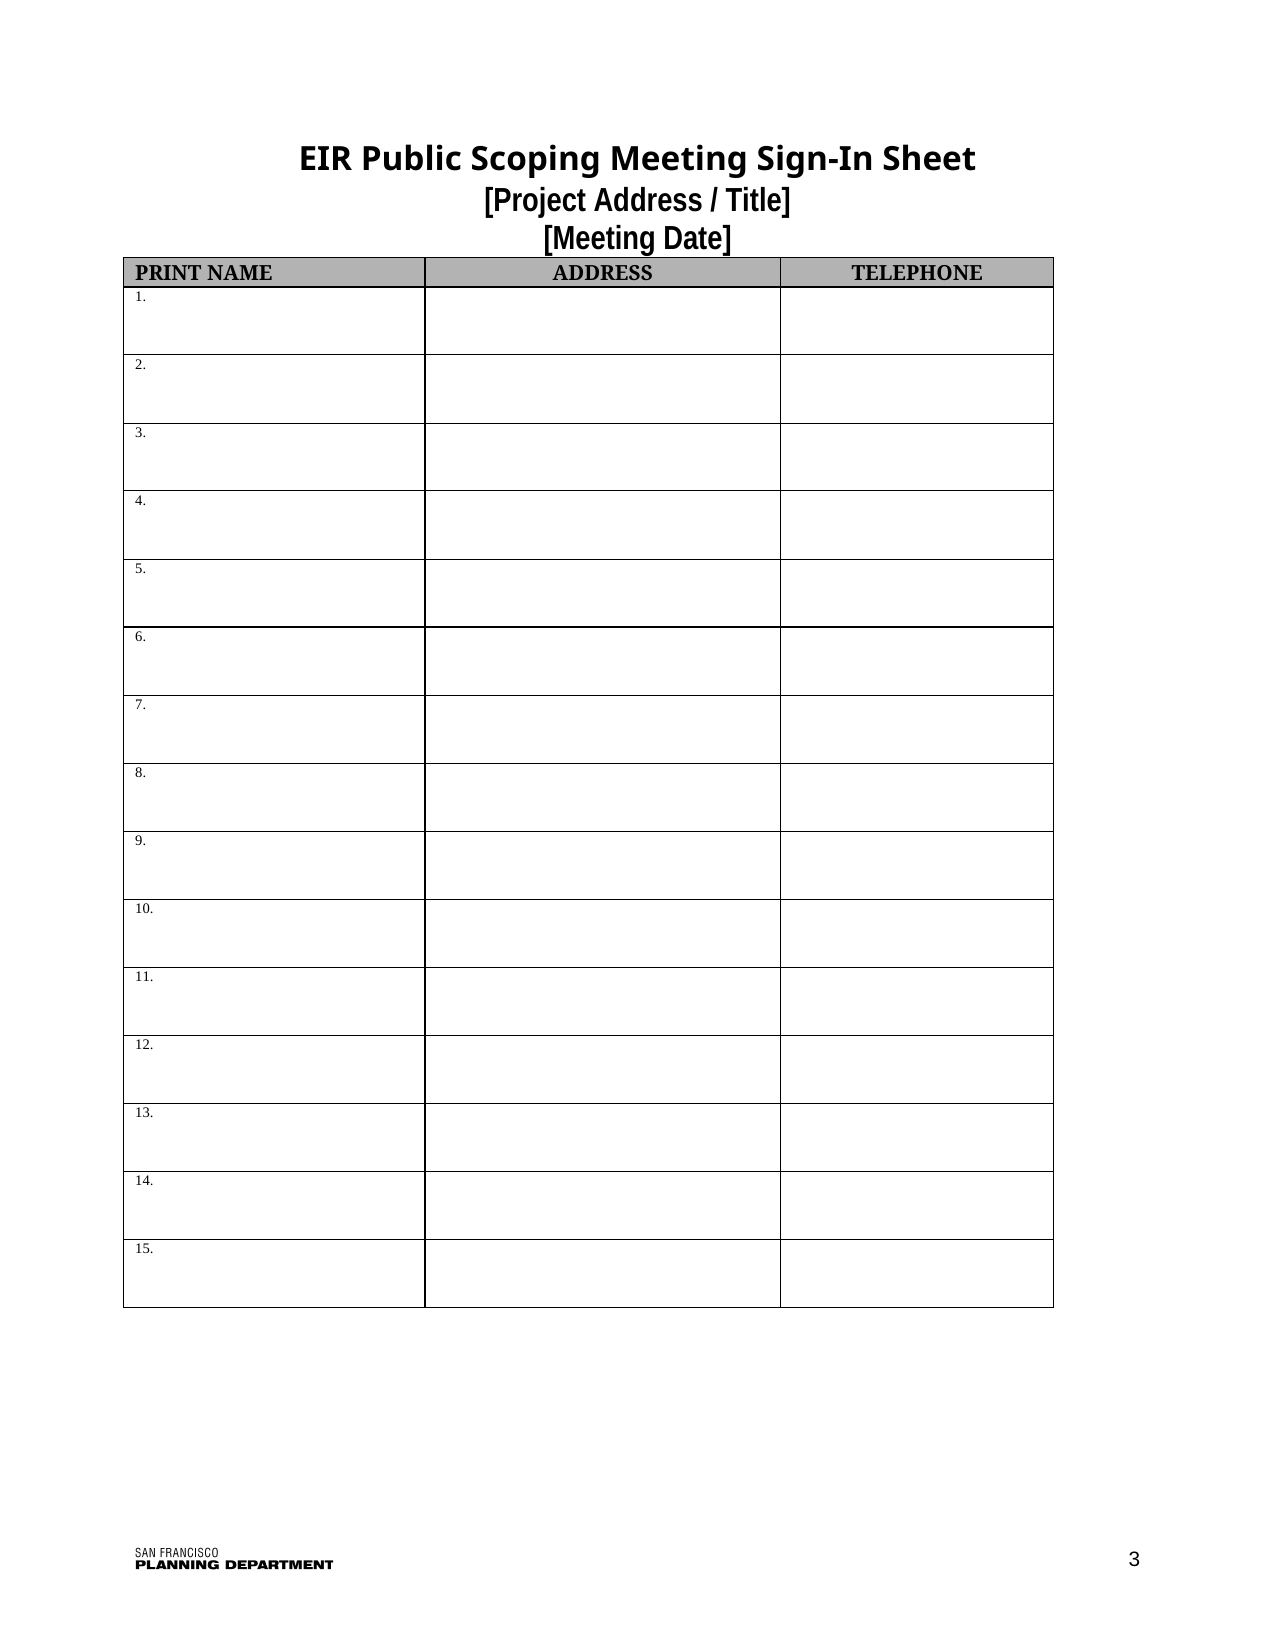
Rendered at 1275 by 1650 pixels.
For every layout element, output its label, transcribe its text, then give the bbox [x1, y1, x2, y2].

table_cell [426, 355, 780, 422]
table_cell [124, 1036, 424, 1103]
table_cell [781, 1104, 1053, 1171]
table_cell [124, 355, 424, 422]
table_cell [781, 628, 1053, 694]
table_cell [426, 1172, 780, 1239]
table_header ADDRESS [426, 258, 780, 286]
table_cell [781, 491, 1053, 558]
table_cell [426, 424, 780, 490]
table_cell [781, 1036, 1053, 1103]
table_cell [124, 288, 424, 354]
picture [135, 1546, 334, 1572]
table_cell [124, 628, 424, 694]
table_cell [781, 355, 1053, 422]
table_cell [124, 1104, 424, 1171]
table_cell [124, 560, 424, 626]
subtitle [Project Address / Title] [135, 180, 1140, 219]
table_cell [781, 1172, 1053, 1239]
table_cell [426, 696, 780, 762]
table_cell [124, 832, 424, 898]
table_cell [426, 900, 780, 967]
table_cell [781, 696, 1053, 762]
table_cell [124, 424, 424, 490]
table_cell [781, 1240, 1053, 1307]
table_cell [426, 968, 780, 1034]
table_cell [124, 968, 424, 1034]
table_cell [426, 1036, 780, 1103]
table_cell [781, 288, 1053, 354]
table_cell [781, 968, 1053, 1034]
table_cell [124, 900, 424, 967]
table_cell [426, 288, 780, 354]
table_cell [781, 560, 1053, 626]
table_cell [426, 491, 780, 558]
table_cell [781, 424, 1053, 490]
table_cell [781, 900, 1053, 967]
table_cell [124, 696, 424, 762]
subtitle EIR Public Scoping Meeting Sign-In Sheet [135, 135, 1140, 180]
table_cell [124, 491, 424, 558]
table_cell [426, 560, 780, 626]
table_cell [426, 832, 780, 898]
table_header TELEPHONE [781, 258, 1053, 286]
table_cell [426, 1240, 780, 1307]
table_cell [781, 832, 1053, 898]
table_cell [426, 764, 780, 831]
table_header PRINT NAME [124, 258, 424, 286]
table_cell [781, 764, 1053, 831]
table_cell [124, 764, 424, 831]
table_cell [426, 1104, 780, 1171]
table_cell [426, 628, 780, 694]
table_cell [124, 1172, 424, 1239]
table_cell [124, 1240, 424, 1307]
subtitle [Meeting Date] [135, 219, 1140, 257]
